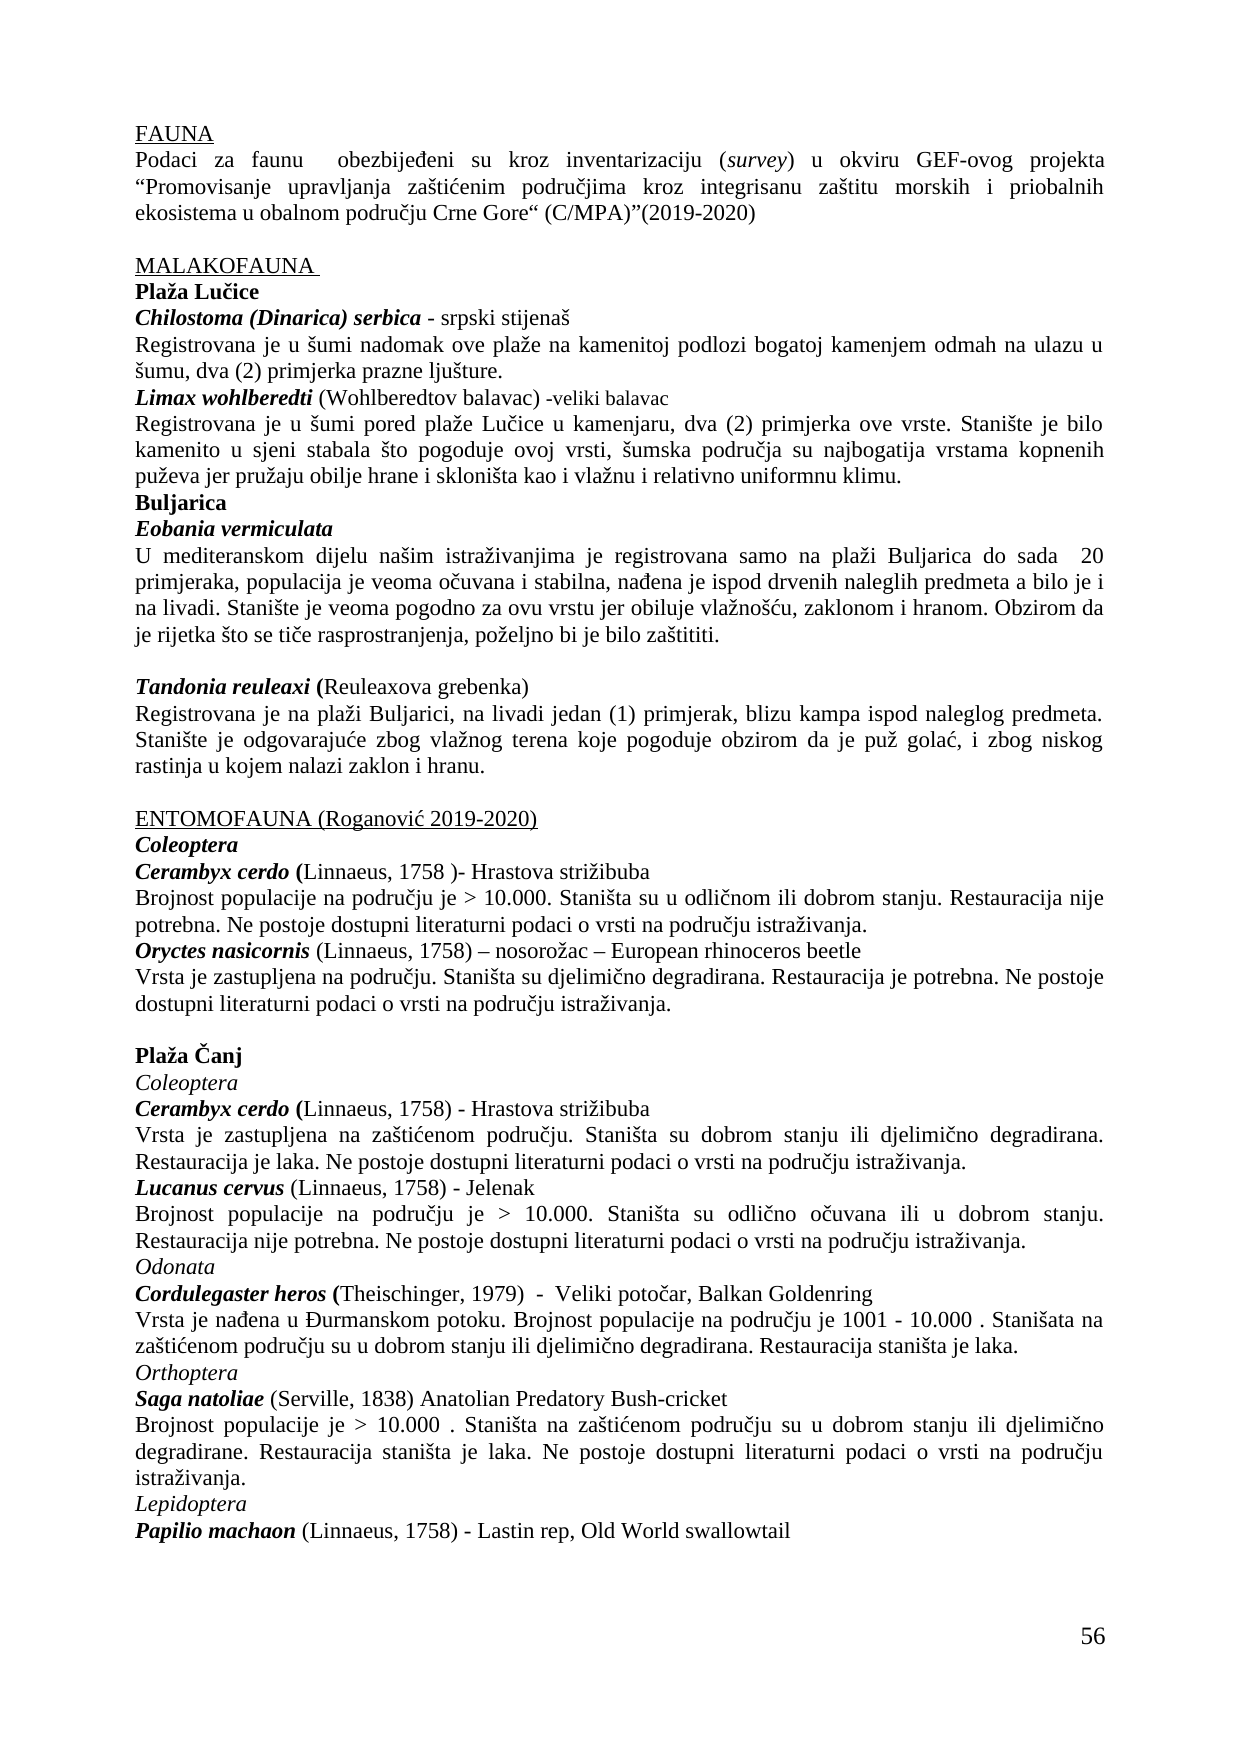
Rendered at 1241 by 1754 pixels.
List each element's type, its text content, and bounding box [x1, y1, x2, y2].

text Eobania vermiculata [135, 515, 1105, 542]
text Vrsta je zastupljena na području. Staništa su djelimično degradirana. Restauracija je potrebna. Ne postoje dostupni literaturni podaci o vrsti na području istraživanja. [135, 963, 1105, 1016]
text Odonata [135, 1253, 1105, 1279]
text Registrovana je u šumi pored plaže Lučice u kamenjaru, dva (2) primjerka ove vrste. Stanište je bilo kamenito u sjeni stabala što pogoduje ovoj vrsti, šumska područja su najbogatija vrstama kopnenih puževa jer pružaju obilje hrane i skloništa kao i vlažnu i relativno uniformnu klimu. [135, 410, 1105, 489]
text Lucanus cervus (Linnaeus, 1758) - Jelenak [135, 1174, 1105, 1201]
text FAUNA [135, 120, 1105, 146]
text Registrovana je u šumi nadomak ove plaže na kamenitoj podlozi bogatoj kamenjem odmah na ulazu u šumu, dva (2) primjerka prazne ljušture. [135, 331, 1105, 383]
text ENTOMOFAUNA (Roganović 2019-2020) [135, 805, 1105, 832]
text Coleoptera [135, 832, 1105, 858]
text Orthoptera [135, 1359, 1105, 1385]
text Brojnost populacije na području je > 10.000. Staništa su u odličnom ili dobrom stanju. Restauracija nije potrebna. Ne postoje dostupni literaturni podaci o vrsti na području istraživanja. [135, 884, 1105, 937]
text Registrovana je na plaži Buljarici, na livadi jedan (1) primjerak, blizu kampa ispod naleglog predmeta. Stanište je odgovarajuće zbog vlažnog terena koje pogoduje obzirom da je puž golać, i zbog niskog rastinja u kojem nalazi zaklon i hranu. [135, 700, 1105, 779]
text U mediteranskom dijelu našim istraživanjima je registrovana samo na plaži Buljarica do sada 20 primjeraka, populacija je veoma očuvana i stabilna, nađena je ispod drvenih naleglih predmeta a bilo je i na livadi. Stanište je veoma pogodno za ovu vrstu jer obiluje vlažnošću, zaklonom i hranom. Obzirom da je rijetka što se tiče rasprostranjenja, poželjno bi je bilo zaštititi. [135, 542, 1105, 647]
text Plaža Čanj [135, 1042, 1105, 1069]
text Limax wohlberedti (Wohlberedtov balavac) -veliki balavac [135, 383, 1105, 410]
text Buljarica [135, 489, 1105, 515]
text Podaci za faunu obezbijeđeni su kroz inventarizaciju (survey) u okviru GEF-ovog projekta “Promovisanje upravljanja zaštićenim područjima kroz integrisanu zaštitu morskih i priobalnih ekosistema u obalnom području Crne Gore“ (C/MPA)”(2019-2020) [135, 146, 1105, 225]
text Vrsta je zastupljena na zaštićenom području. Staništa su dobrom stanju ili djelimično degradirana. Restauracija je laka. Ne postoje dostupni literaturni podaci o vrsti na području istraživanja. [135, 1121, 1105, 1174]
text Coleoptera [135, 1069, 1105, 1095]
text Tandonia reuleaxi (Reuleaxova grebenka) [135, 673, 1105, 700]
text Vrsta je nađena u Đurmanskom potoku. Brojnost populacije na području je 1001 - 10.000 . Stanišata na zaštićenom području su u dobrom stanju ili djelimično degradirana. Restauracija staništa je laka. [135, 1306, 1105, 1359]
text Cerambyx cerdo (Linnaeus, 1758) - Hrastova strižibuba [135, 1095, 1105, 1121]
text Cordulegaster heros (Theischinger, 1979) - Veliki potočar, Balkan Goldenring [135, 1279, 1105, 1306]
text Papilio machaon (Linnaeus, 1758) - Lastin rep, Old World swallowtail [135, 1517, 1105, 1543]
text Brojnost populacije je > 10.000 . Staništa na zaštićenom području su u dobrom stanju ili djelimično degradirane. Restauracija staništa je laka. Ne postoje dostupni literaturni podaci o vrsti na području istraživanja. [135, 1411, 1105, 1490]
text Brojnost populacije na području je > 10.000. Staništa su odlično očuvana ili u dobrom stanju. Restauracija nije potrebna. Ne postoje dostupni literaturni podaci o vrsti na području istraživanja. [135, 1201, 1105, 1253]
text Lepidoptera [135, 1490, 1105, 1517]
text Cerambyx cerdo (Linnaeus, 1758 )- Hrastova strižibuba [135, 858, 1105, 884]
text Plaža Lučice [135, 278, 1105, 304]
text Chilostoma (Dinarica) serbica - srpski stijenaš [135, 304, 1105, 331]
text Oryctes nasicornis (Linnaeus, 1758) – nosorožac – European rhinoceros beetle [135, 937, 1105, 963]
text MALAKOFAUNA [135, 252, 1105, 278]
text Saga natoliae (Serville, 1838) Anatolian Predatory Bush-cricket [135, 1385, 1105, 1411]
